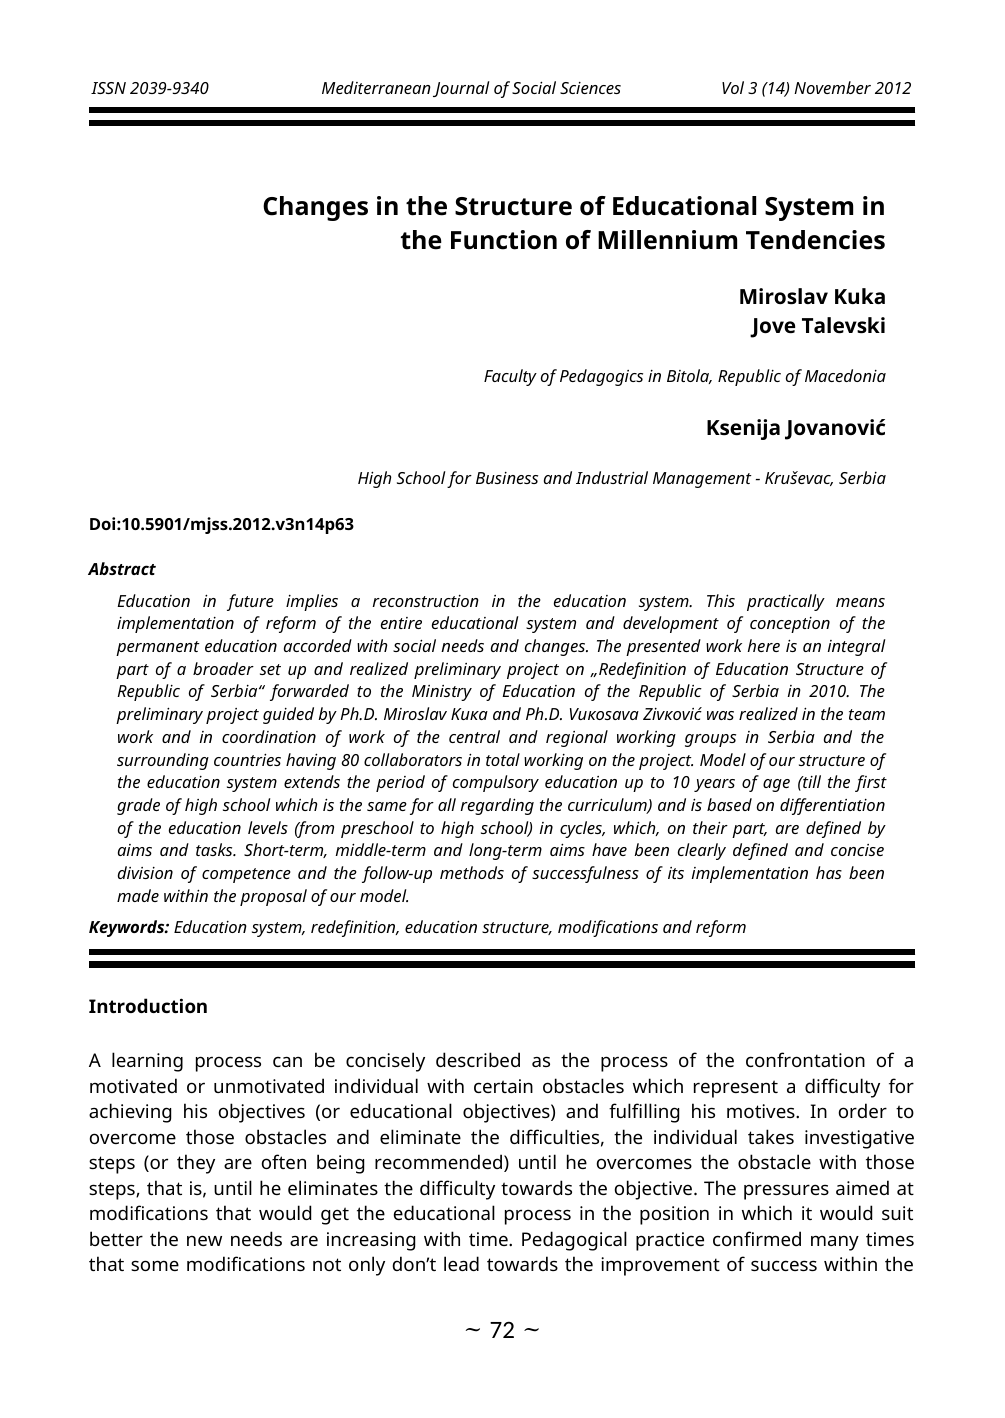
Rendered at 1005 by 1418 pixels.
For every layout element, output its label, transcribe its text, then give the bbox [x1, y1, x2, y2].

text Faculty of Pedagogics in Bitola, Republic of Macedonia [89, 365, 886, 388]
text Keywords: Education system, redefinition, education structure, modifications and reform [89, 916, 915, 938]
text Introduction [89, 993, 915, 1019]
text Miroslav Kuka [89, 282, 886, 311]
text Education in future implies a reconstruction in the education system. This practically means implementation of reform of the entire educational system and development of conception of the permanent education accorded with social needs and changes. The presented work here is an integral part of a broader set up and realized preliminary project on „Redefinition of Education Structure of Republic of Serbia“ forwarded to the Ministry of Education of the Republic of Serbia in 2010. The preliminary project guided by Ph.D. Miroslav Kuкa and Ph.D. Vuкosava Zivкović was realized in the team work and in coordination of work of the central and regional working groups in Serbia and the surrounding countries having 80 collaborators in total working on the project. Model of our structure of the education system extends the period of compulsory education up to 10 years of age (till the first grade of high school which is the same for all regarding the curriculum) and is based on differentiation of the education levels (from preschool to high school) in cycles, which, on their part, are defined by aims and tasks. Short-term, middle-term and long-term aims have been clearly defined and concise division of competence and the follow-up methods of successfulness of its implementation has been made within the proposal of our model. [117, 589, 886, 907]
text Changes in the Structure of Educational System in [89, 189, 886, 223]
text High School for Business and Industrial Management - Kruševac, Serbia [89, 467, 886, 490]
text Jove Talevski [89, 311, 886, 339]
title Abstract [89, 558, 915, 581]
text Doi:10.5901/mjss.2012.v3n14p63 [89, 512, 886, 535]
text the Function of Millennium Tendencies [89, 223, 886, 257]
text Ksenija Jovanović [89, 413, 886, 442]
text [89, 1047, 915, 1277]
